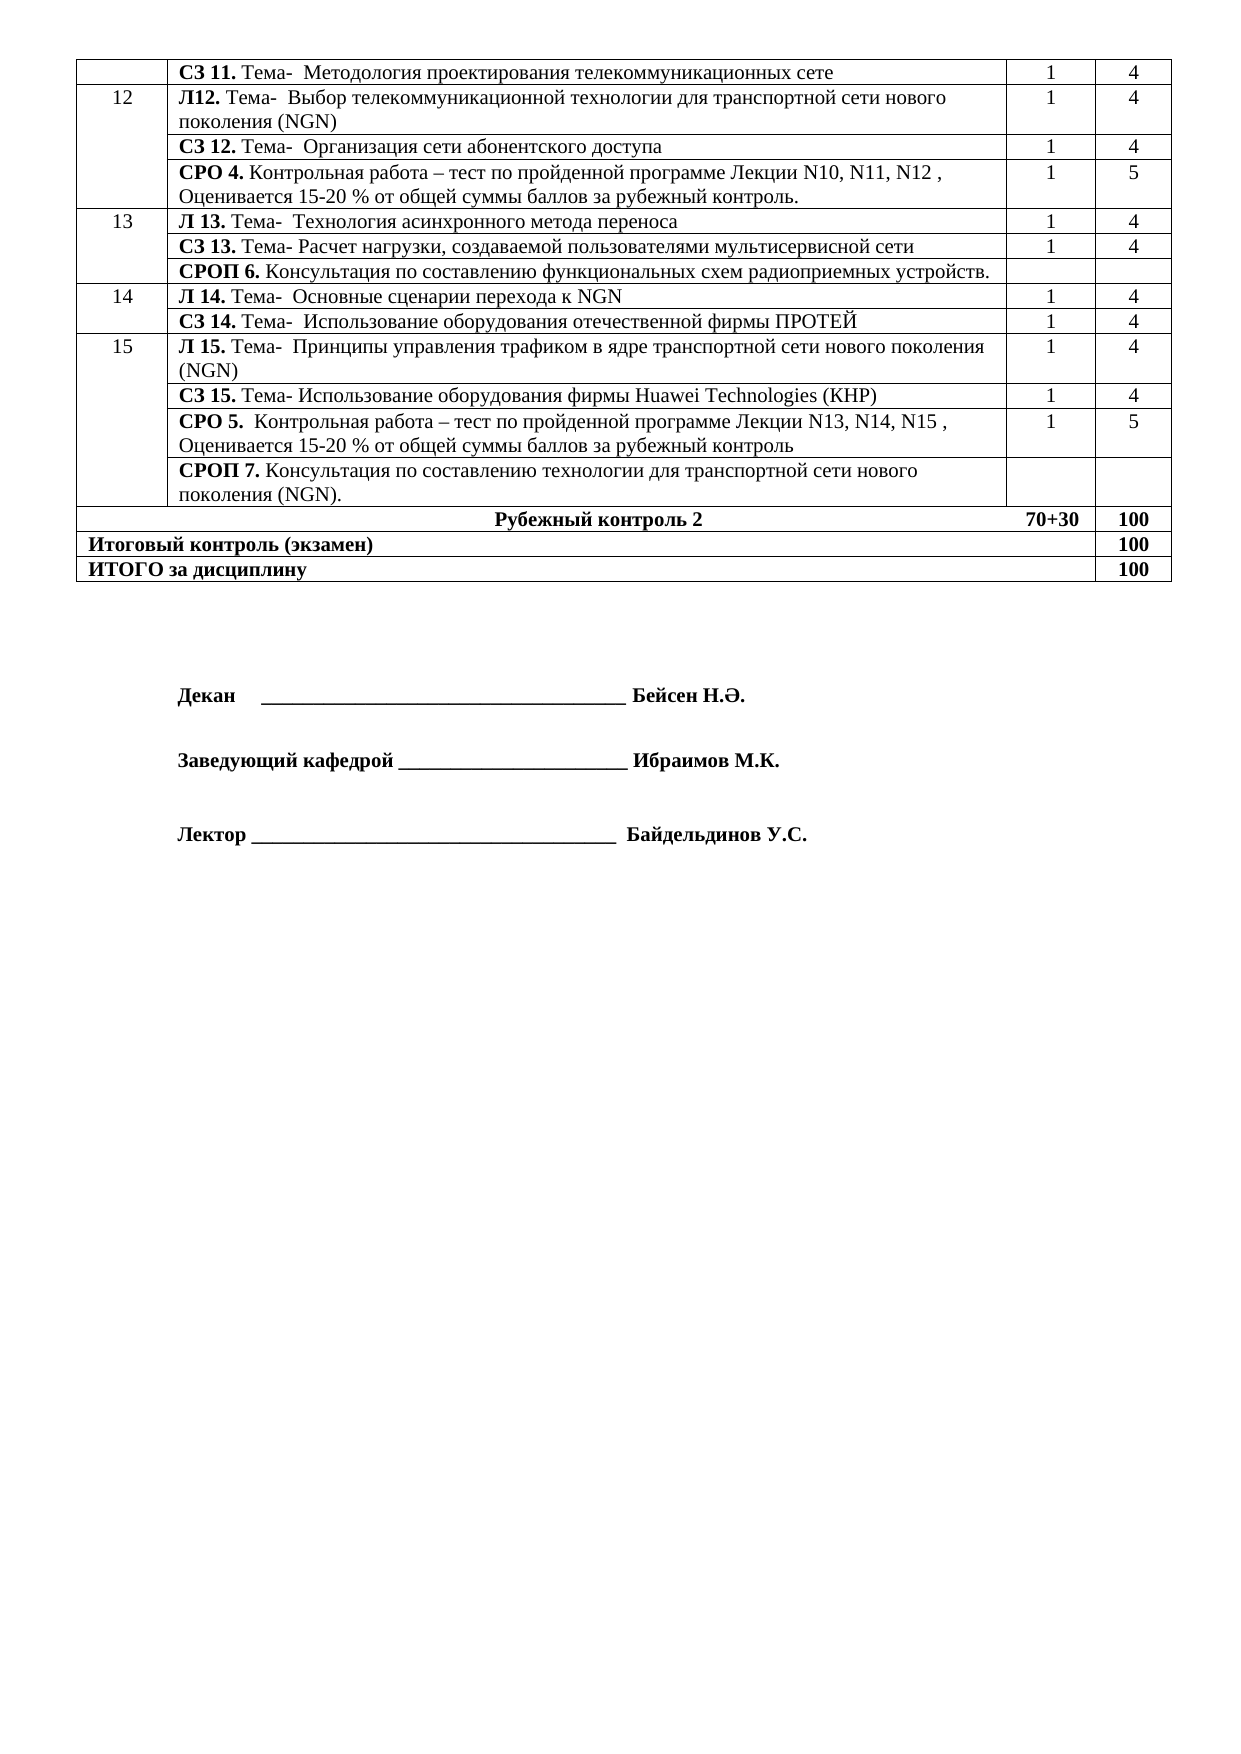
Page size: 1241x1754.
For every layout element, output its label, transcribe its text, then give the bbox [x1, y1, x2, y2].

table_cell [1007, 458, 1095, 506]
table_cell 1 [1007, 160, 1095, 208]
table_cell 4 [1096, 60, 1171, 84]
table_cell 1 [1007, 284, 1095, 308]
table_cell Л 14. Тема- Основные сценарии перехода к NGN [168, 284, 1006, 308]
table_cell 100 [1096, 557, 1171, 581]
table_cell 4 [1096, 384, 1171, 407]
table_cell 12 [77, 85, 167, 208]
table_cell 4 [1096, 135, 1171, 158]
table_cell СЗ 13. Тема- Расчет нагрузки, создаваемой пользователями мультисервисной сети [168, 234, 1006, 258]
table_cell 5 [1096, 160, 1171, 208]
table_cell [1096, 259, 1171, 283]
table_cell Итоговый контроль (экзамен) [77, 532, 1095, 556]
table_cell 14 [77, 284, 167, 333]
table_cell 1 [1007, 234, 1095, 258]
table_cell 11 [77, 60, 167, 84]
table_cell СРОП 7. Консультация по составлению технологии для транспортной сети нового поколения (NGN). [168, 458, 1006, 506]
table_cell 13 [77, 209, 167, 283]
table_cell 4 [1096, 234, 1171, 258]
table_cell СЗ 12. Тема- Организация сети абонентского доступа [168, 135, 1006, 158]
table_cell СРОП 6. Консультация по составлению функциональных схем радиоприемных устройств. [168, 259, 1006, 283]
table_cell 1 [1007, 309, 1095, 333]
table_cell Л 15. Тема- Принципы управления трафиком в ядре транспортной сети нового поколения (NGN) [168, 334, 1006, 382]
table_cell 1 [1007, 85, 1095, 133]
text Лектор ___________________________________ Байдельдинов У.С. [177, 822, 1152, 846]
table_cell 5 [1096, 409, 1171, 457]
table_cell 1 [1007, 409, 1095, 457]
table_cell [1007, 259, 1095, 283]
table_cell 1 [1007, 334, 1095, 382]
table_cell СЗ 14. Тема- Использование оборудования отечественной фирмы ПРОТЕЙ [168, 309, 1006, 333]
text Декан ___________________________________ Бейсен Н.Ә. [177, 683, 1152, 707]
table_cell 4 [1096, 284, 1171, 308]
table_cell 1 [1007, 384, 1095, 407]
table_cell СРО 4. Контрольная работа – тест по пройденной программе Лекции N10, N11, N12 , Оценивается 15-20 % от общей суммы баллов за рубежный контроль. [168, 160, 1006, 208]
table_cell Рубежный контроль 2 70+30 [77, 507, 1095, 531]
table_cell 4 [1096, 85, 1171, 133]
table_cell 4 [1096, 334, 1171, 382]
table_cell ИТОГО за дисциплину [77, 557, 1095, 581]
table_cell Л 13. Тема- Технология асинхронного метода переноса [168, 209, 1006, 233]
table_cell СРО 5. Контрольная работа – тест по пройденной программе Лекции N13, N14, N15 , Оценивается 15-20 % от общей суммы баллов за рубежный контроль [168, 409, 1006, 457]
table_cell 4 [1096, 209, 1171, 233]
table_cell 1 [1007, 209, 1095, 233]
text Заведующий кафедрой ______________________ Ибраимов М.К. [177, 748, 1152, 772]
table_cell СЗ 15. Тема- Использование оборудования фирмы Huawei Technologies (КНР) [168, 384, 1006, 407]
table_cell 1 [1007, 60, 1095, 84]
table_cell 100 [1096, 507, 1171, 531]
table_cell СЗ 11. Тема- Методология проектирования телекоммуникационных сете [168, 60, 1006, 84]
table_cell 4 [1096, 309, 1171, 333]
table_cell 15 [77, 334, 167, 506]
table_cell 1 [1007, 135, 1095, 158]
table_cell [1096, 458, 1171, 506]
table_cell Л12. Тема- Выбор телекоммуникационной технологии для транспортной сети нового поколения (NGN) [168, 85, 1006, 133]
table_cell 100 [1096, 532, 1171, 556]
